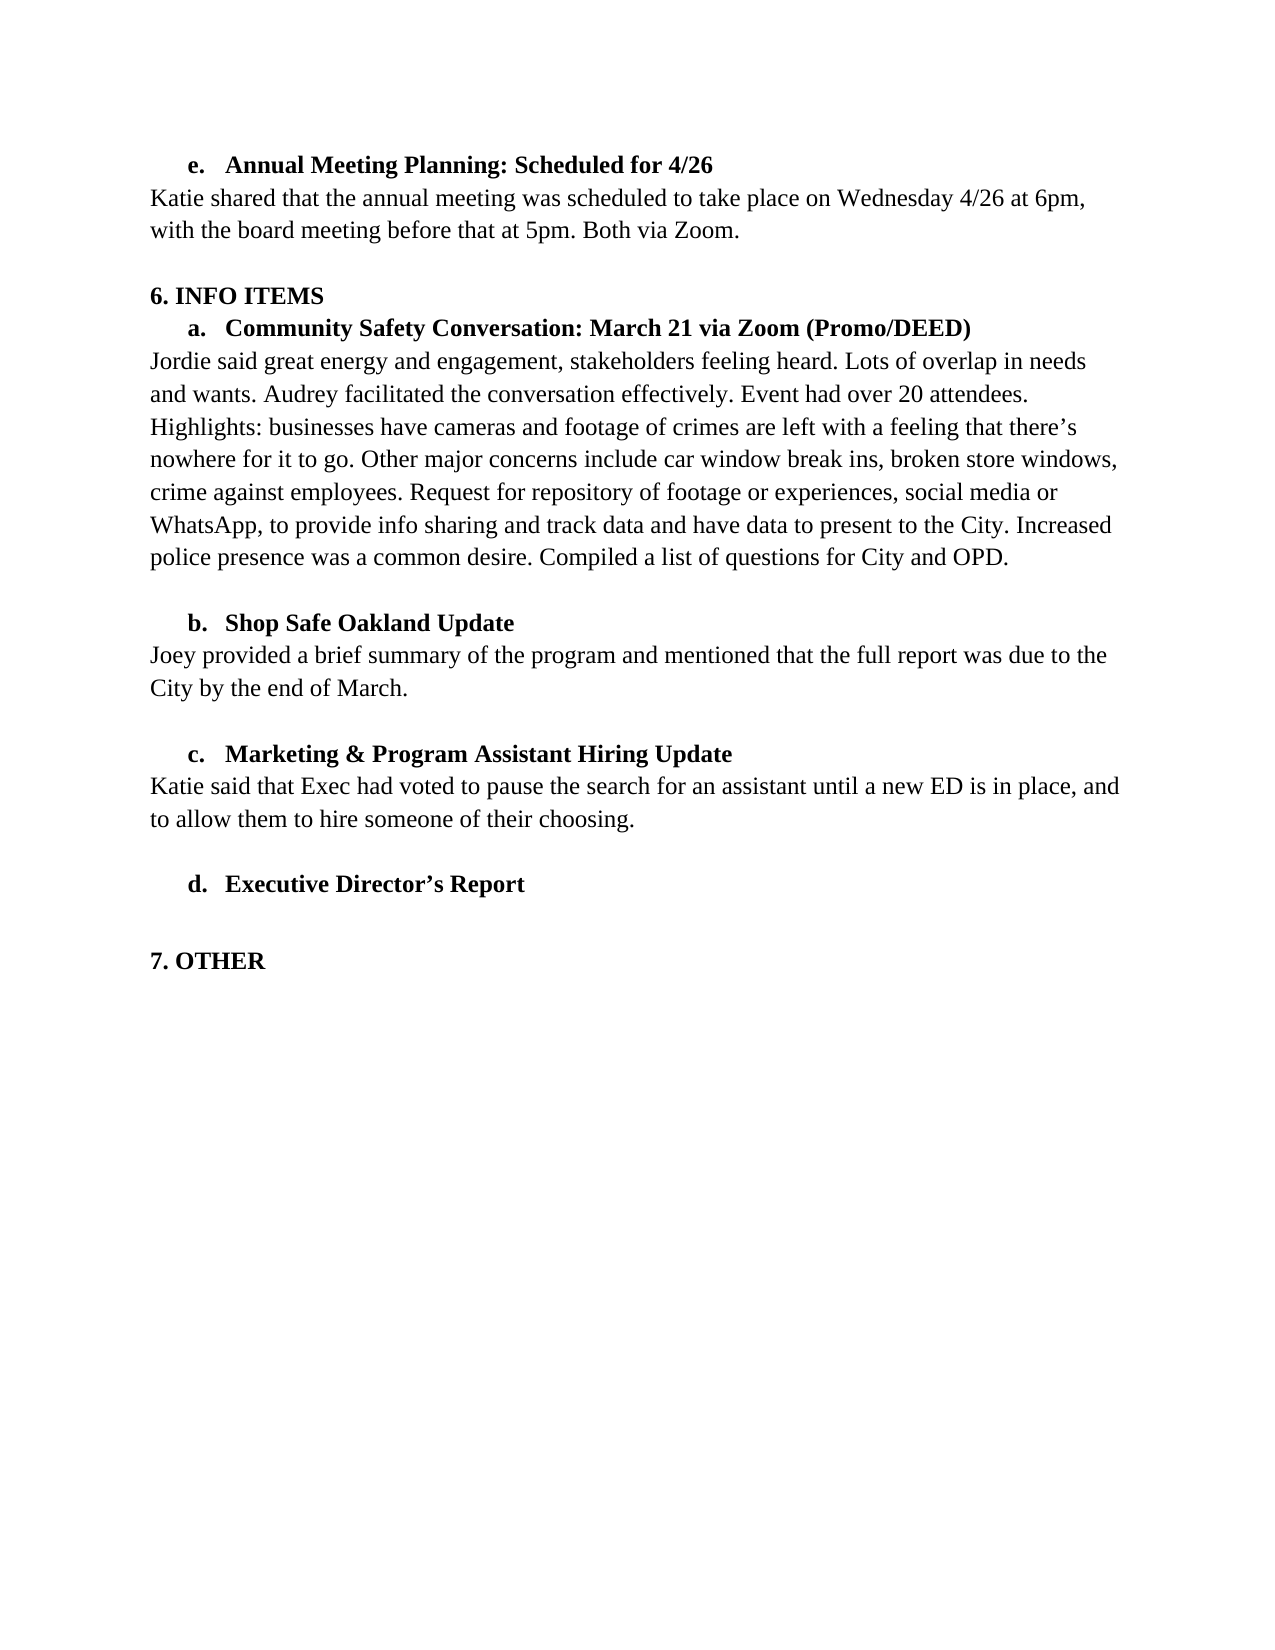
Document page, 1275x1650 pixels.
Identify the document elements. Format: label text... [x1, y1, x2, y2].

list Executive Director’s Report [187, 869, 1125, 898]
text 6. INFO ITEMS [150, 281, 1125, 309]
text 7. OTHER [150, 946, 1125, 975]
text Katie said that Exec had voted to pause the search for an assistant until a new ED is in place, and to allow them to hire someone of their choosing. [150, 771, 1125, 833]
text Katie shared that the annual meeting was scheduled to take place on Wednesday 4/26 at 6pm, with the board meeting before that at 5pm. Both via Zoom. [150, 183, 1125, 244]
text Joey provided a brief summary of the program and mentioned that the full report was due to the City by the end of March. [150, 641, 1125, 702]
list Community Safety Conversation: March 21 via Zoom (Promo/DEED) [187, 313, 1125, 342]
list Shop Safe Oakland Update [187, 608, 1125, 637]
text Jordie said great energy and engagement, stakeholders feeling heard. Lots of overlap in needs and wants. Audrey facilitated the conversation effectively. Event had over 20 attendees. Highlights: businesses have cameras and footage of crimes are left with a feeling that there’s nowhere for it to go. Other major concerns include car window break ins, broken store windows, crime against employees. Request for repository of footage or experiences, social media or WhatsApp, to provide info sharing and track data and have data to present to the City. Increased police presence was a common desire. Compiled a list of questions for City and OPD. [150, 346, 1125, 571]
list Marketing & Program Assistant Hiring Update [187, 739, 1125, 767]
list Annual Meeting Planning: Scheduled for 4/26 [187, 150, 1125, 179]
